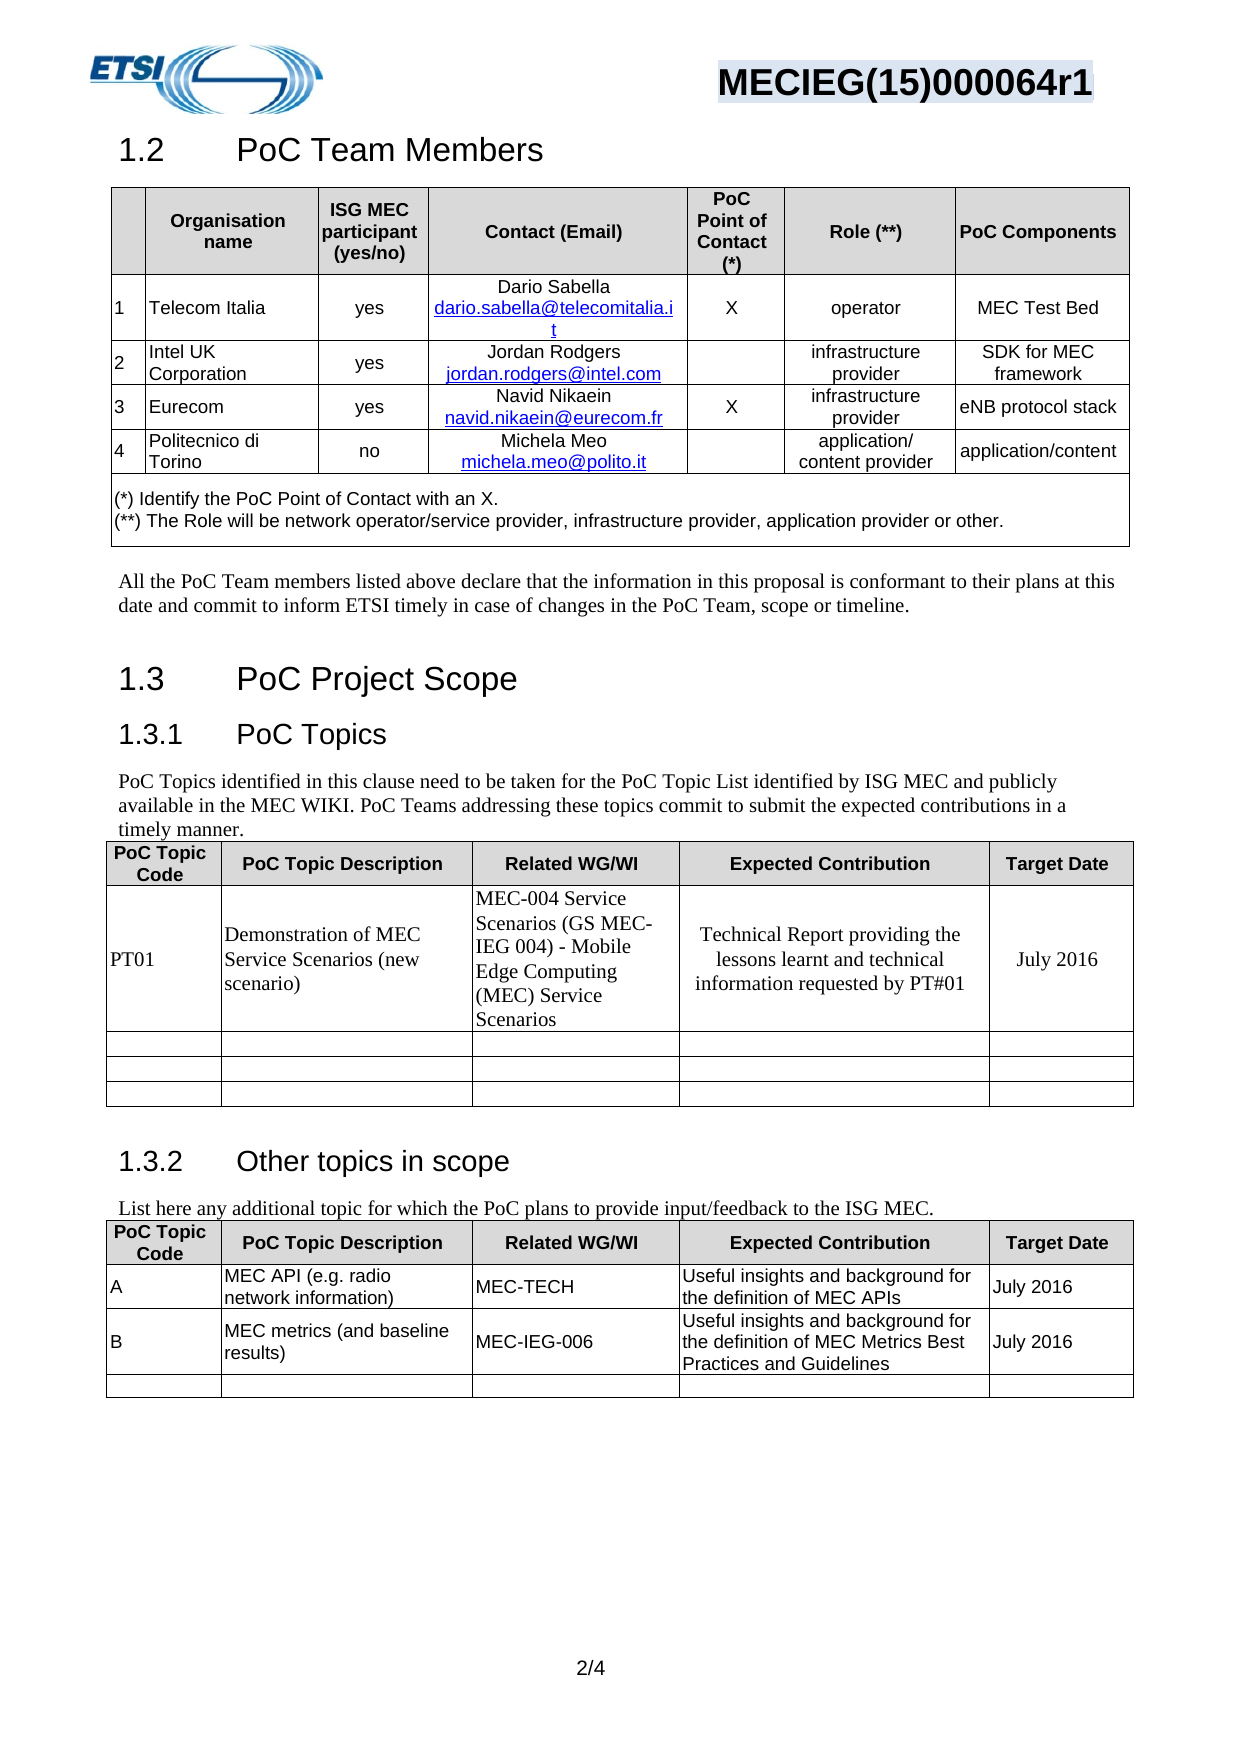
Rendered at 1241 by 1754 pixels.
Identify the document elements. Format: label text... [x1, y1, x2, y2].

subtitle 1.3.1 PoC Topics [118, 717, 1122, 750]
table_header Related WG/WI [473, 1221, 679, 1264]
table_cell [990, 1082, 1133, 1106]
table_cell MEC Test Bed [956, 275, 1129, 340]
table_cell operator [785, 275, 955, 340]
subtitle 1.3 PoC Project Scope [118, 659, 1122, 698]
table_cell 4 [112, 430, 145, 473]
table_cell yes [319, 385, 428, 428]
table_header PoC Topic Description [222, 1221, 472, 1264]
table_cell [473, 1057, 679, 1081]
table_cell [688, 430, 784, 473]
table_cell [473, 1082, 679, 1106]
subtitle 1.2 PoC Team Members [118, 130, 1122, 168]
table_cell Jordan Rodgers jordan.rodgers@intel.com [429, 341, 687, 384]
table_cell A [107, 1265, 221, 1308]
table_header PoC Point of Contact (*) [688, 188, 784, 274]
table_header Expected Contribution [680, 1221, 989, 1264]
table_header PoC Topic Code [107, 842, 221, 885]
table_cell [107, 1032, 221, 1056]
table_cell [107, 1375, 221, 1397]
subtitle 1.3.2 Other topics in scope [118, 1144, 1122, 1177]
table_cell [990, 1057, 1133, 1081]
table_cell (*) Identify the PoC Point of Contact with an X. (**) The Role will be network operator/service provider, infrastructure provider, application provider or other. [112, 474, 1129, 546]
picture [88, 44, 323, 113]
table_cell MEC-004 Service Scenarios (GS MEC-IEG 004) - Mobile Edge Computing (MEC) Service Scenarios [473, 886, 679, 1031]
table_cell MEC-IEG-006 [473, 1309, 679, 1374]
table_cell Politecnico di Torino [146, 430, 318, 473]
table_cell Technical Report providing the lessons learnt and technical information requested by PT#01 [680, 886, 989, 1031]
table_cell [680, 1057, 989, 1081]
table_cell 1 [112, 275, 145, 340]
table_cell [680, 1032, 989, 1056]
table_header Target Date [990, 1221, 1133, 1264]
table_header Related WG/WI [473, 842, 679, 885]
table_cell X [688, 275, 784, 340]
table_header PoC Topic Code [107, 1221, 221, 1264]
table_cell [222, 1082, 472, 1106]
table_cell 3 [112, 385, 145, 428]
table_cell infrastructure provider [785, 385, 955, 428]
table_cell B [107, 1309, 221, 1374]
table_cell [222, 1032, 472, 1056]
table_cell [222, 1057, 472, 1081]
table_cell [680, 1082, 989, 1106]
table_cell Telecom Italia [146, 275, 318, 340]
table_cell Navid Nikaein navid.nikaein@eurecom.fr [429, 385, 687, 428]
table_cell MEC API (e.g. radio network information) [222, 1265, 472, 1308]
table_cell Demonstration of MEC Service Scenarios (new scenario) [222, 886, 472, 1031]
table_cell infrastructure provider [785, 341, 955, 384]
table_cell yes [319, 341, 428, 384]
table_cell Intel UK Corporation [146, 341, 318, 384]
table_header Contact (Email) [429, 188, 687, 274]
table_cell Dario Sabella dario.sabella@telecomitalia.it [429, 275, 687, 340]
table_cell [990, 1375, 1133, 1397]
table_cell Useful insights and background for the definition of MEC APIs [680, 1265, 989, 1308]
table_cell 2 [112, 341, 145, 384]
table_cell [473, 1375, 679, 1397]
table_header PoC Topic Description [222, 842, 472, 885]
table_cell no [319, 430, 428, 473]
table_cell Useful insights and background for the definition of MEC Metrics Best Practices and Guidelines [680, 1309, 989, 1374]
table_cell yes [319, 275, 428, 340]
table_cell eNB protocol stack [956, 385, 1129, 428]
table_cell [680, 1375, 989, 1397]
table_cell MEC metrics (and baseline results) [222, 1309, 472, 1374]
text All the PoC Team members listed above declare that the information in this proposal is conformant to their plans at this date and commit to inform ETSI timely in case of changes in the PoC Team, scope or timeline. [118, 568, 1122, 617]
table_header ISG MEC participant (yes/no) [319, 188, 428, 274]
table_cell July 2016 [990, 1265, 1133, 1308]
table_cell July 2016 [990, 886, 1133, 1031]
table_header PoC Components [956, 188, 1129, 274]
table_cell X [688, 385, 784, 428]
table_header Role (**) [785, 188, 955, 274]
table_cell [688, 341, 784, 384]
table_cell [107, 1057, 221, 1081]
table_cell application/content [956, 430, 1129, 473]
text PoC Topics identified in this clause need to be taken for the PoC Topic List identified by ISG MEC and publicly available in the MEC WIKI. PoC Teams addressing these topics commit to submit the expected contributions in a timely manner. [118, 769, 1122, 841]
table_header Target Date [990, 842, 1133, 885]
table_cell Eurecom [146, 385, 318, 428]
table_cell [473, 1032, 679, 1056]
table_cell [990, 1032, 1133, 1056]
table_cell July 2016 [990, 1309, 1133, 1374]
table_header [112, 188, 145, 274]
table_cell MEC-TECH [473, 1265, 679, 1308]
table_cell [107, 1082, 221, 1106]
table_cell Michela Meo michela.meo@polito.it [429, 430, 687, 473]
table_cell PT01 [107, 886, 221, 1031]
table_cell application/content provider [785, 430, 955, 473]
table_cell SDK for MEC framework [956, 341, 1129, 384]
table_header Organisation name [146, 188, 318, 274]
text List here any additional topic for which the PoC plans to provide input/feedback to the ISG MEC. [118, 1196, 1122, 1220]
table_header Expected Contribution [680, 842, 989, 885]
table_cell [222, 1375, 472, 1397]
